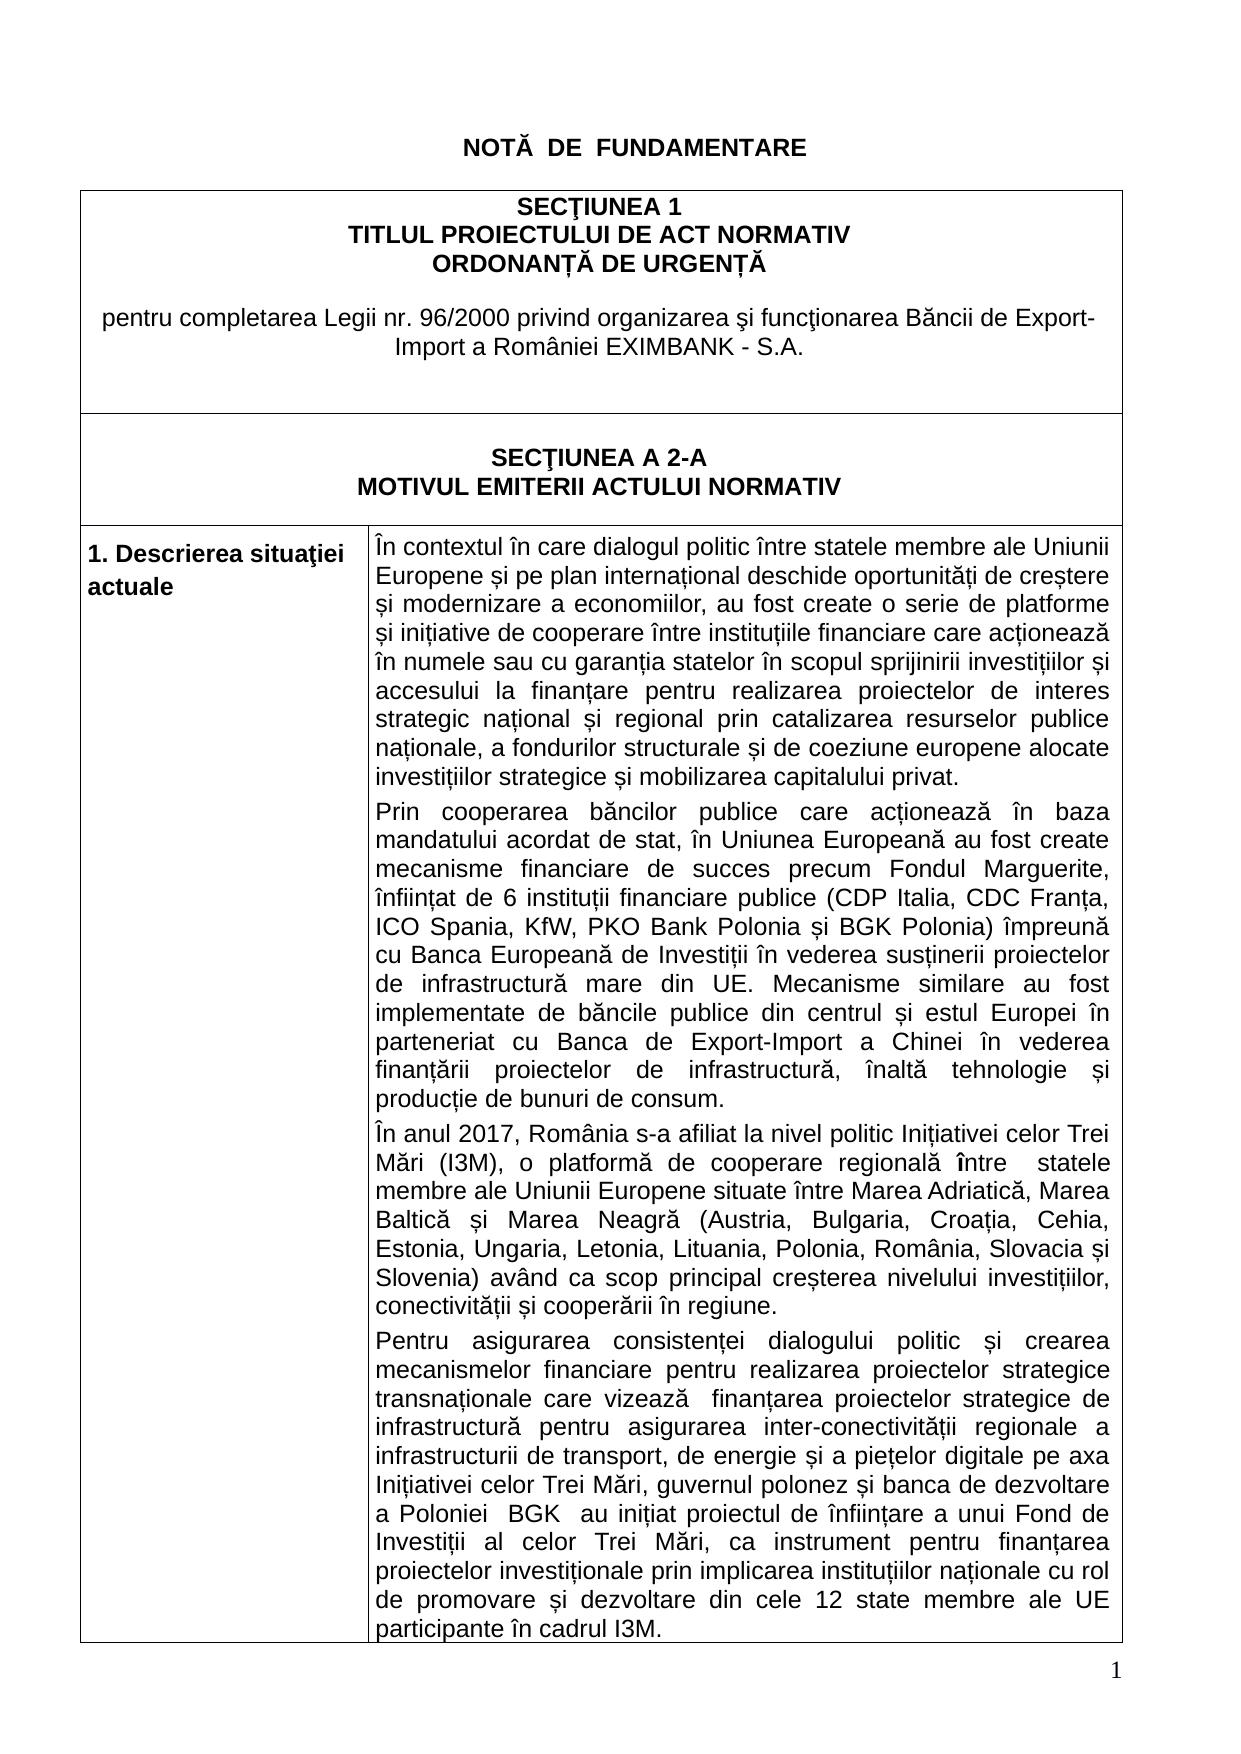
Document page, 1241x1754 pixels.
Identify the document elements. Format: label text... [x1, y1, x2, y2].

table_cell SECŢIUNEA A 2-A MOTIVUL EMITERII ACTULUI NORMATIV [81, 414, 1122, 525]
title NOTĂ DE FUNDAMENTARE [148, 133, 1122, 162]
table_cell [369, 526, 1122, 1642]
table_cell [81, 526, 368, 1642]
table_header SECŢIUNEA 1 TITLUL PROIECTULUI DE ACT NORMATIV ORDONANȚĂ DE URGENȚĂ pentru completarea Legii nr. 96/2000 privind organizarea şi funcţionarea Băncii de Export-Import a României EXIMBANK - S.A. [81, 191, 1122, 413]
